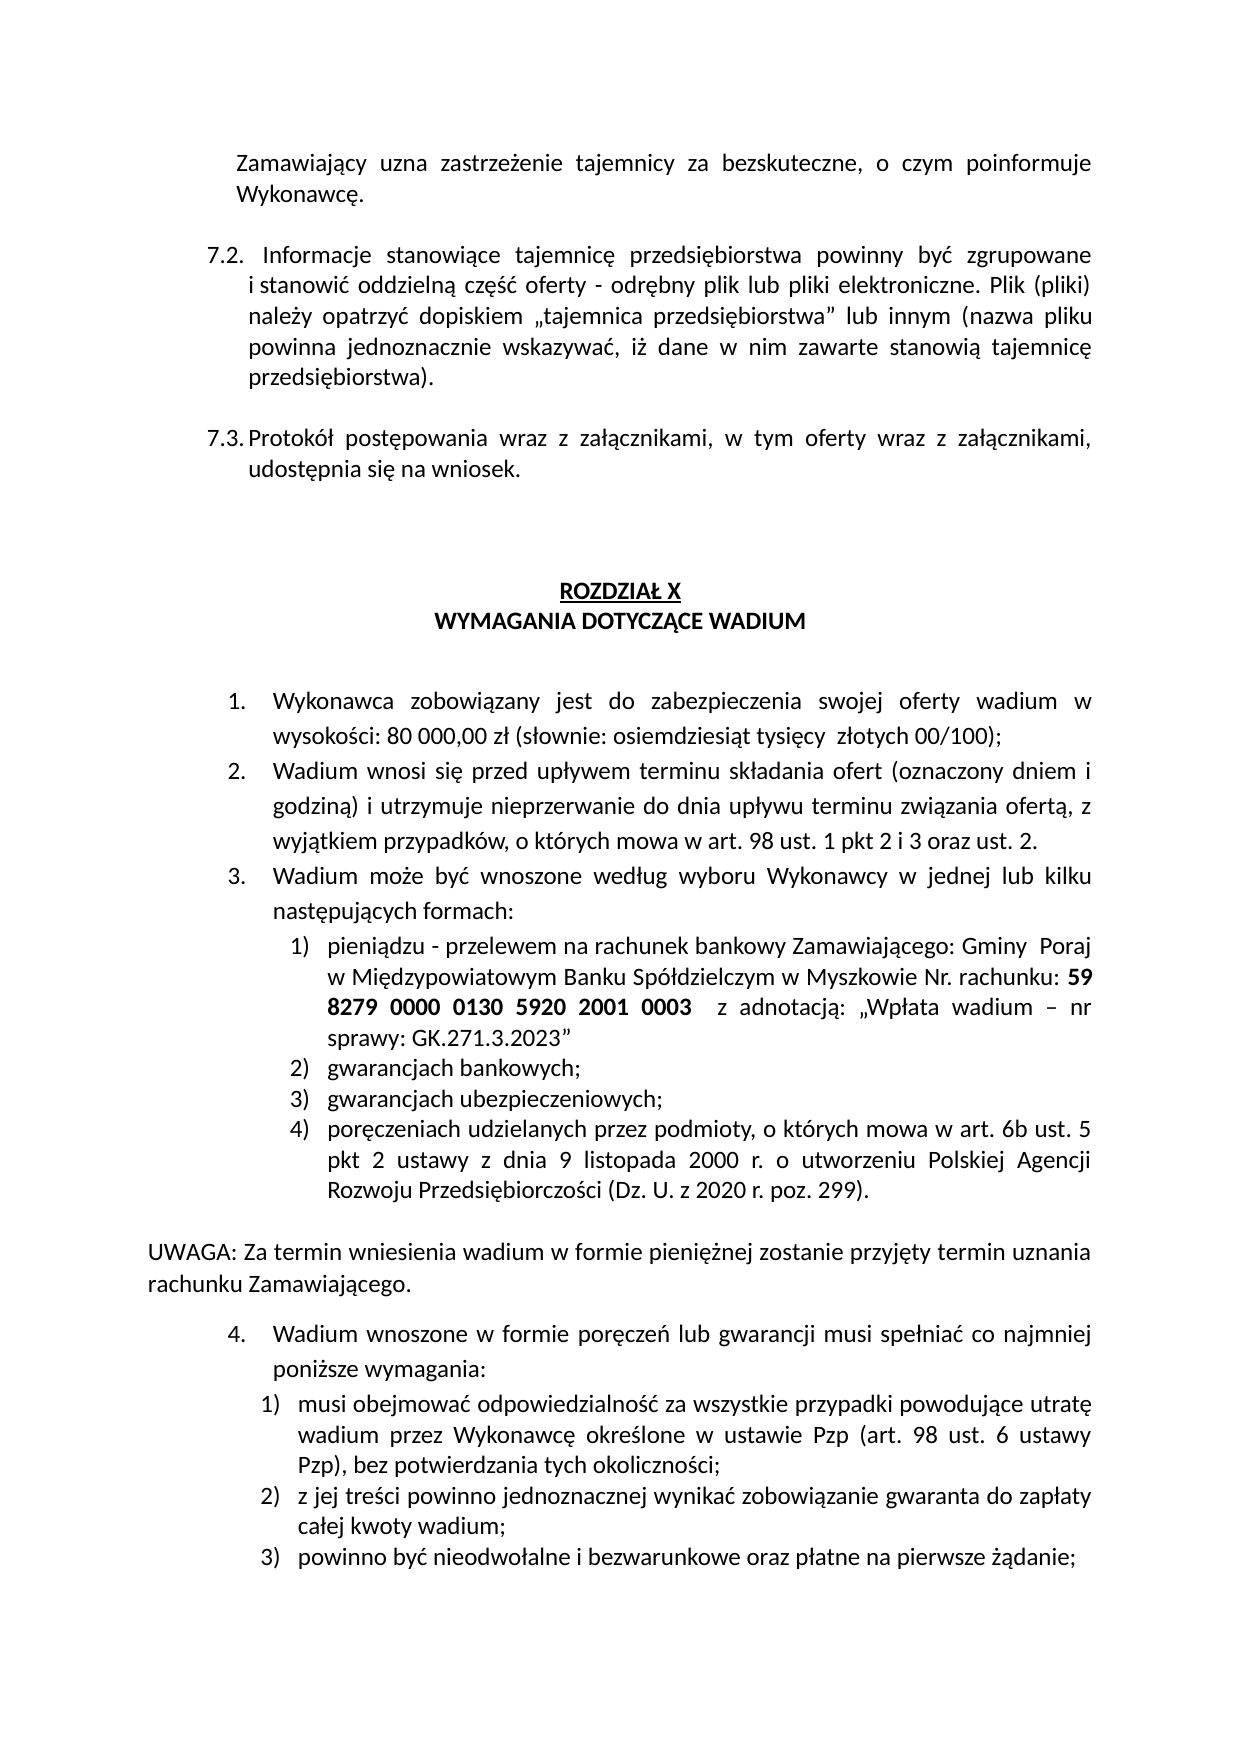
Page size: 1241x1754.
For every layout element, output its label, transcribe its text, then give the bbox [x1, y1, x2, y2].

list pieniądzu - przelewem na rachunek bankowy Zamawiającego: Gminy Poraj w Międzypowiatowym Banku Spółdzielczym w Myszkowie Nr. rachunku: 59 8279 0000 0130 5920 2001 0003 z adnotacją: „Wpłata wadium – nr sprawy: GK.271.3.2023” [289, 931, 1093, 1053]
list Wadium wnosi się przed upływem terminu składania ofert (oznaczony dniem i godziną) i utrzymuje nieprzerwanie do dnia upływu terminu związania ofertą, z wyjątkiem przypadków, o których mowa w art. 98 ust. 1 pkt 2 i 3 oraz ust. 2. [227, 756, 1093, 856]
list gwarancjach ubezpieczeniowych; [289, 1083, 1093, 1114]
list powinno być nieodwołalne i bezwarunkowe oraz płatne na pierwsze żądanie; [260, 1541, 1093, 1571]
list poręczeniach udzielanych przez podmioty, o których mowa w art. 6b ust. 5 pkt 2 ustawy z dnia 9 listopada 2000 r. o utworzeniu Polskiej Agencji Rozwoju Przedsiębiorczości (Dz. U. z 2020 r. poz. 299). [289, 1114, 1093, 1205]
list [236, 148, 1093, 209]
list Wadium wnoszone w formie poręczeń lub gwarancji musi spełniać co najmniej poniższe wymagania: [227, 1318, 1093, 1384]
list z jej treści powinno jednoznacznej wynikać zobowiązanie gwaranta do zapłaty całej kwoty wadium; [260, 1480, 1093, 1541]
list Informacje stanowiące tajemnicę przedsiębiorstwa powinny być zgrupowane i stanowić oddzielną część oferty - odrębny plik lub pliki elektroniczne. Plik (pliki) należy opatrzyć dopiskiem „tajemnica przedsiębiorstwa” lub innym (nazwa pliku powinna jednoznacznie wskazywać, iż dane w nim zawarte stanowią tajemnicę przedsiębiorstwa). [207, 239, 1093, 392]
list Wykonawca zobowiązany jest do zabezpieczenia swojej oferty wadium w wysokości: 80 000,00 zł (słownie: osiemdziesiąt tysięcy złotych 00/100); [227, 686, 1093, 751]
list musi obejmować odpowiedzialność za wszystkie przypadki powodujące utratę wadium przez Wykonawcę określone w ustawie Pzp (art. 98 ust. 6 ustawy Pzp), bez potwierdzania tych okoliczności; [260, 1388, 1093, 1480]
list gwarancjach bankowych; [289, 1053, 1093, 1083]
text UWAGA: Za termin wniesienia wadium w formie pieniężnej zostanie przyjęty termin uznania rachunku Zamawiającego. [148, 1236, 1093, 1299]
list Protokół postępowania wraz z załącznikami, w tym oferty wraz z załącznikami, udostępnia się na wniosek. [207, 422, 1093, 483]
list Wadium może być wnoszone według wyboru Wykonawcy w jednej lub kilku następujących formach: [227, 861, 1093, 926]
subtitle ROZDZIAŁ X [148, 575, 1093, 605]
subtitle WYMAGANIA DOTYCZĄCE WADIUM [148, 605, 1093, 636]
